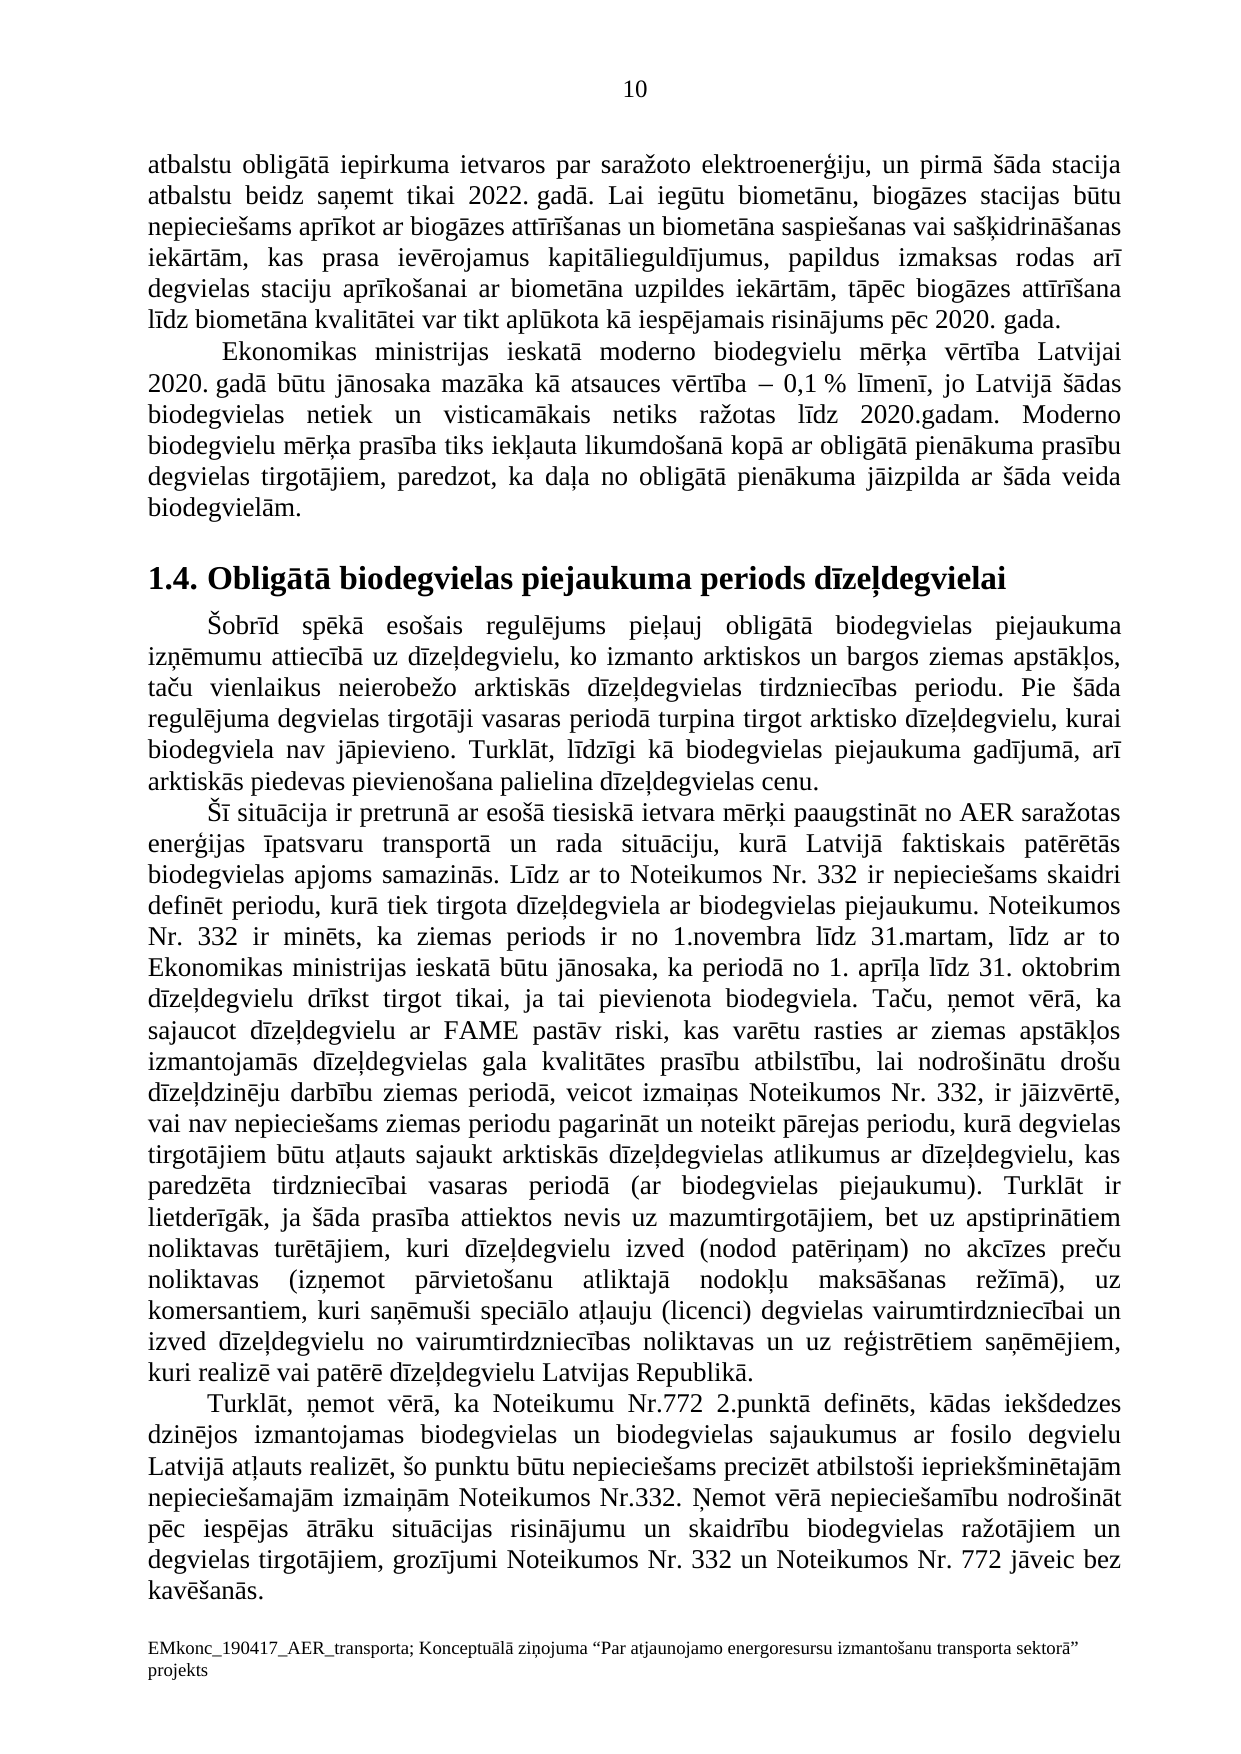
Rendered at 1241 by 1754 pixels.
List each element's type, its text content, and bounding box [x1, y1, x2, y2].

list Šobrīd spēkā esošais regulējums pieļauj obligātā biodegvielas piejaukuma izņēmumu attiecībā uz dīzeļdegvielu, ko izmanto arktiskos un bargos ziemas apstākļos, taču vienlaikus neierobežo arktiskās dīzeļdegvielas tirdzniecības periodu. Pie šāda regulējuma degvielas tirgotāji vasaras periodā turpina tirgot arktisko dīzeļdegvielu, kurai biodegviela nav jāpievieno. Turklāt, līdzīgi kā biodegvielas piejaukuma gadījumā, arī arktiskās piedevas pievienošana palielina dīzeļdegvielas cenu. [148, 609, 1122, 796]
list Turklāt, ņemot vērā, ka Noteikumu Nr.772 2.punktā definēts, kādas iekšdedzes dzinējos izmantojamas biodegvielas un biodegvielas sajaukumus ar fosilo degvielu Latvijā atļauts realizēt, šo punktu būtu nepieciešams precizēt atbilstoši iepriekšminētajām nepieciešamajām izmaiņām Noteikumos Nr.332. Ņemot vērā nepieciešamību nodrošināt pēc iespējas ātrāku situācijas risinājumu un skaidrību biodegvielas ražotājiem un degvielas tirgotājiem, grozījumi Noteikumos Nr. 332 un Noteikumos Nr. 772 jāveic bez kavēšanās. [148, 1387, 1122, 1606]
list Šī situācija ir pretrunā ar esošā tiesiskā ietvara mērķi paaugstināt no AER saražotas enerģijas īpatsvaru transportā un rada situāciju, kurā Latvijā faktiskais patērētās biodegvielas apjoms samazinās. Līdz ar to Noteikumos Nr. 332 ir nepieciešams skaidri definēt periodu, kurā tiek tirgota dīzeļdegviela ar biodegvielas piejaukumu. Noteikumos Nr. 332 ir minēts, ka ziemas periods ir no 1.novembra līdz 31.martam, līdz ar to Ekonomikas ministrijas ieskatā būtu jānosaka, ka periodā no 1. aprīļa līdz 31. oktobrim dīzeļdegvielu drīkst tirgot tikai, ja tai pievienota biodegviela. Taču, ņemot vērā, ka sajaucot dīzeļdegvielu ar FAME pastāv riski, kas varētu rasties ar ziemas apstākļos izmantojamās dīzeļdegvielas gala kvalitātes prasību atbilstību, lai nodrošinātu drošu dīzeļdzinēju darbību ziemas periodā, veicot izmaiņas Noteikumos Nr. 332, ir jāizvērtē, vai nav nepieciešams ziemas periodu pagarināt un noteikt pārejas periodu, kurā degvielas tirgotājiem būtu atļauts sajaukt arktiskās dīzeļdegvielas atlikumus ar dīzeļdegvielu, kas paredzēta tirdzniecībai vasaras periodā (ar biodegvielas piejaukumu). Turklāt ir lietderīgāk, ja šāda prasība attiektos nevis uz mazumtirgotājiem, bet uz apstiprinātiem noliktavas turētājiem, kuri dīzeļdegvielu izved (nodod patēriņam) no akcīzes preču noliktavas (izņemot pārvietošanu atliktajā nodokļu maksāšanas režīmā), uz komersantiem, kuri saņēmuši speciālo atļauju (licenci) degvielas vairumtirdzniecībai un izved dīzeļdegvielu no vairumtirdzniecības noliktavas un uz reģistrētiem saņēmējiem, kuri realizē vai patērē dīzeļdegvielu Latvijas Republikā. [148, 796, 1122, 1387]
subtitle Obligātā biodegvielas piejaukuma periods dīzeļdegvielai [148, 558, 1122, 596]
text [148, 148, 1122, 334]
text Ekonomikas ministrijas ieskatā moderno biodegvielu mērķa vērtība Latvijai 2020. gadā būtu jānosaka mazāka kā atsauces vērtība – 0,1 % līmenī, jo Latvijā šādas biodegvielas netiek un visticamākais netiks ražotas līdz 2020.gadam. Moderno biodegvielu mērķa prasība tiks iekļauta likumdošanā kopā ar obligātā pienākuma prasību degvielas tirgotājiem, paredzot, ka daļa no obligātā pienākuma jāizpilda ar šāda veida biodegvielām. [148, 334, 1122, 523]
